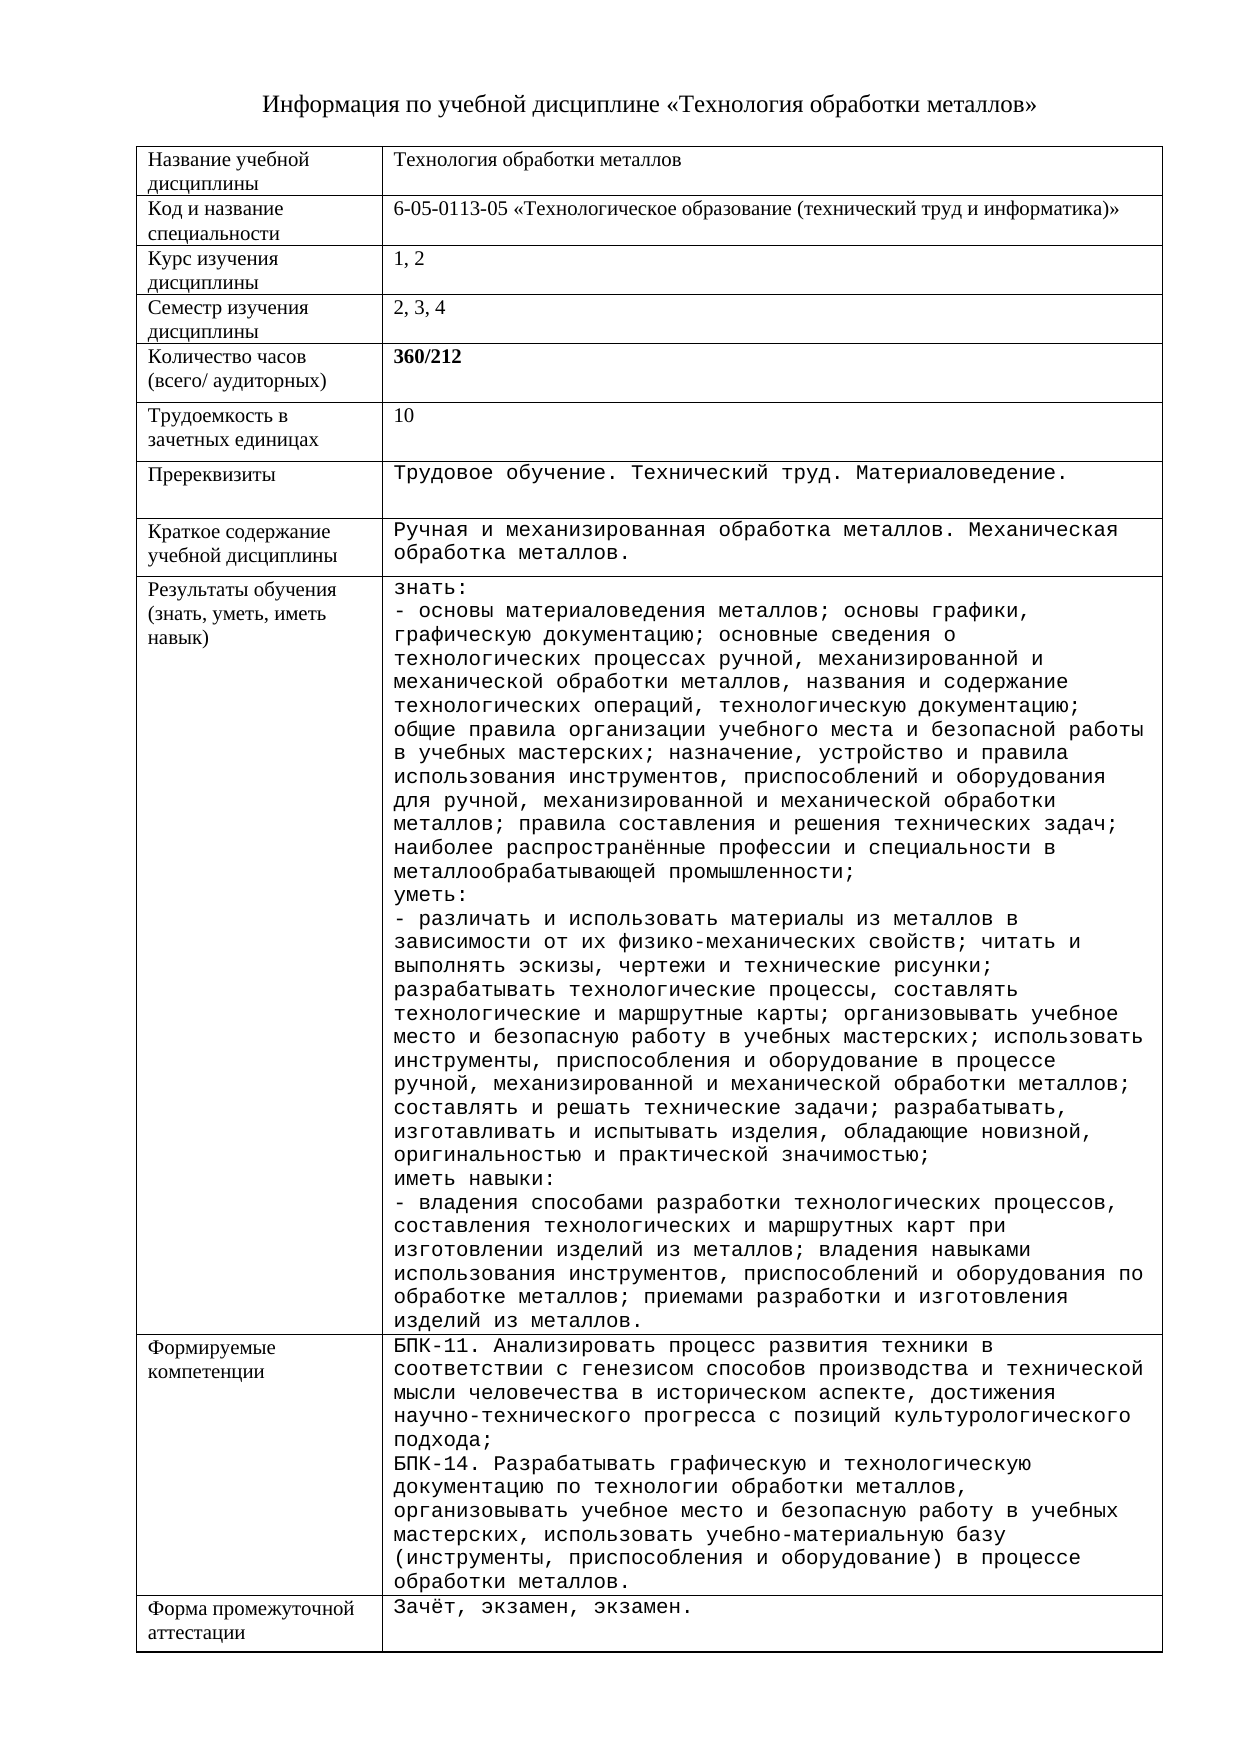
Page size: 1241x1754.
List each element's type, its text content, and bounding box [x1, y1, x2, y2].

table_cell Пререквизиты [137, 462, 382, 517]
table_cell Курс изучения дисциплины [137, 246, 382, 294]
table_cell Трудовое обучение. Технический труд. Материаловедение. [383, 462, 1162, 517]
table_cell Зачёт, экзамен, экзамен. [383, 1596, 1162, 1651]
table_cell Трудоемкость в зачетных единицах [137, 403, 382, 461]
table_cell Формируемые компетенции [137, 1335, 382, 1595]
table_cell Код и название специальности [137, 196, 382, 244]
table_cell Краткое содержание учебной дисциплины [137, 519, 382, 576]
table_cell 1, 2 [383, 246, 1162, 294]
table_cell Семестр изучения дисциплины [137, 295, 382, 343]
table_cell 2, 3, 4 [383, 295, 1162, 343]
table_cell 10 [383, 403, 1162, 461]
table_cell Ручная и механизированная обработка металлов. Механическая обработка металлов. [383, 519, 1162, 576]
table_cell Форма промежуточной аттестации [137, 1596, 382, 1651]
table_cell БПК-11. Анализировать процесс развития техники в соответствии с генезисом способов производства и технической мысли человечества в историческом аспекте, достижения научно-технического прогресса с позиций культурологического подхода; БПК-14. Разрабатывать графическую и технологическую документацию по технологии обработки металлов, организовывать учебное место и безопасную работу в учебных мастерских, использовать учебно-материальную базу (инструменты, приспособления и оборудование) в процессе обработки металлов. [383, 1335, 1162, 1595]
table_cell 360/212 [383, 344, 1162, 402]
table_cell знать: - основы материаловедения металлов; основы графики, графическую документацию; основные сведения о технологических процессах ручной, механизированной и механической обработки металлов, названия и содержание технологических операций, технологическую документацию; общие правила организации учебного места и безопасной работы в учебных мастерских; назначение, устройство и правила использования инструментов, приспособлений и оборудования для ручной, механизированной и механической обработки металлов; правила составления и решения технических задач; наиболее распространённые профессии и специальности в металлообрабатывающей промышленности; уметь: - различать и использовать материалы из металлов в зависимости от их физико-механических свойств; читать и выполнять эскизы, чертежи и технические рисунки; разрабатывать технологические процессы, составлять технологические и маршрутные карты; организовывать учебное место и безопасную работу в учебных мастерских; использовать инструменты, приспособления и оборудование в процессе ручной, механизированной и механической обработки металлов; составлять и решать технические задачи; разрабатывать, изготавливать и испытывать изделия, обладающие новизной, оригинальностью и практической значимостью; иметь навыки: - владения способами разработки технологических процессов, составления технологических и маршрутных карт при изготовлении изделий из металлов; владения навыками использования инструментов, приспособлений и оборудования по обработке металлов; приемами разработки и изготовления изделий из металлов. [383, 577, 1162, 1333]
table_cell 6-05-0113-05 «Технологическое образование (технический труд и информатика)» [383, 196, 1162, 244]
table_cell Количество часов (всего/ аудиторных) [137, 344, 382, 402]
table_cell Результаты обучения (знать, уметь, иметь навык) [137, 577, 382, 1333]
table_header Технология обработки металлов [383, 147, 1162, 195]
table_header Название учебной дисциплины [137, 147, 382, 195]
text Информация по учебной дисциплине «Технология обработки металлов» [148, 89, 1152, 117]
